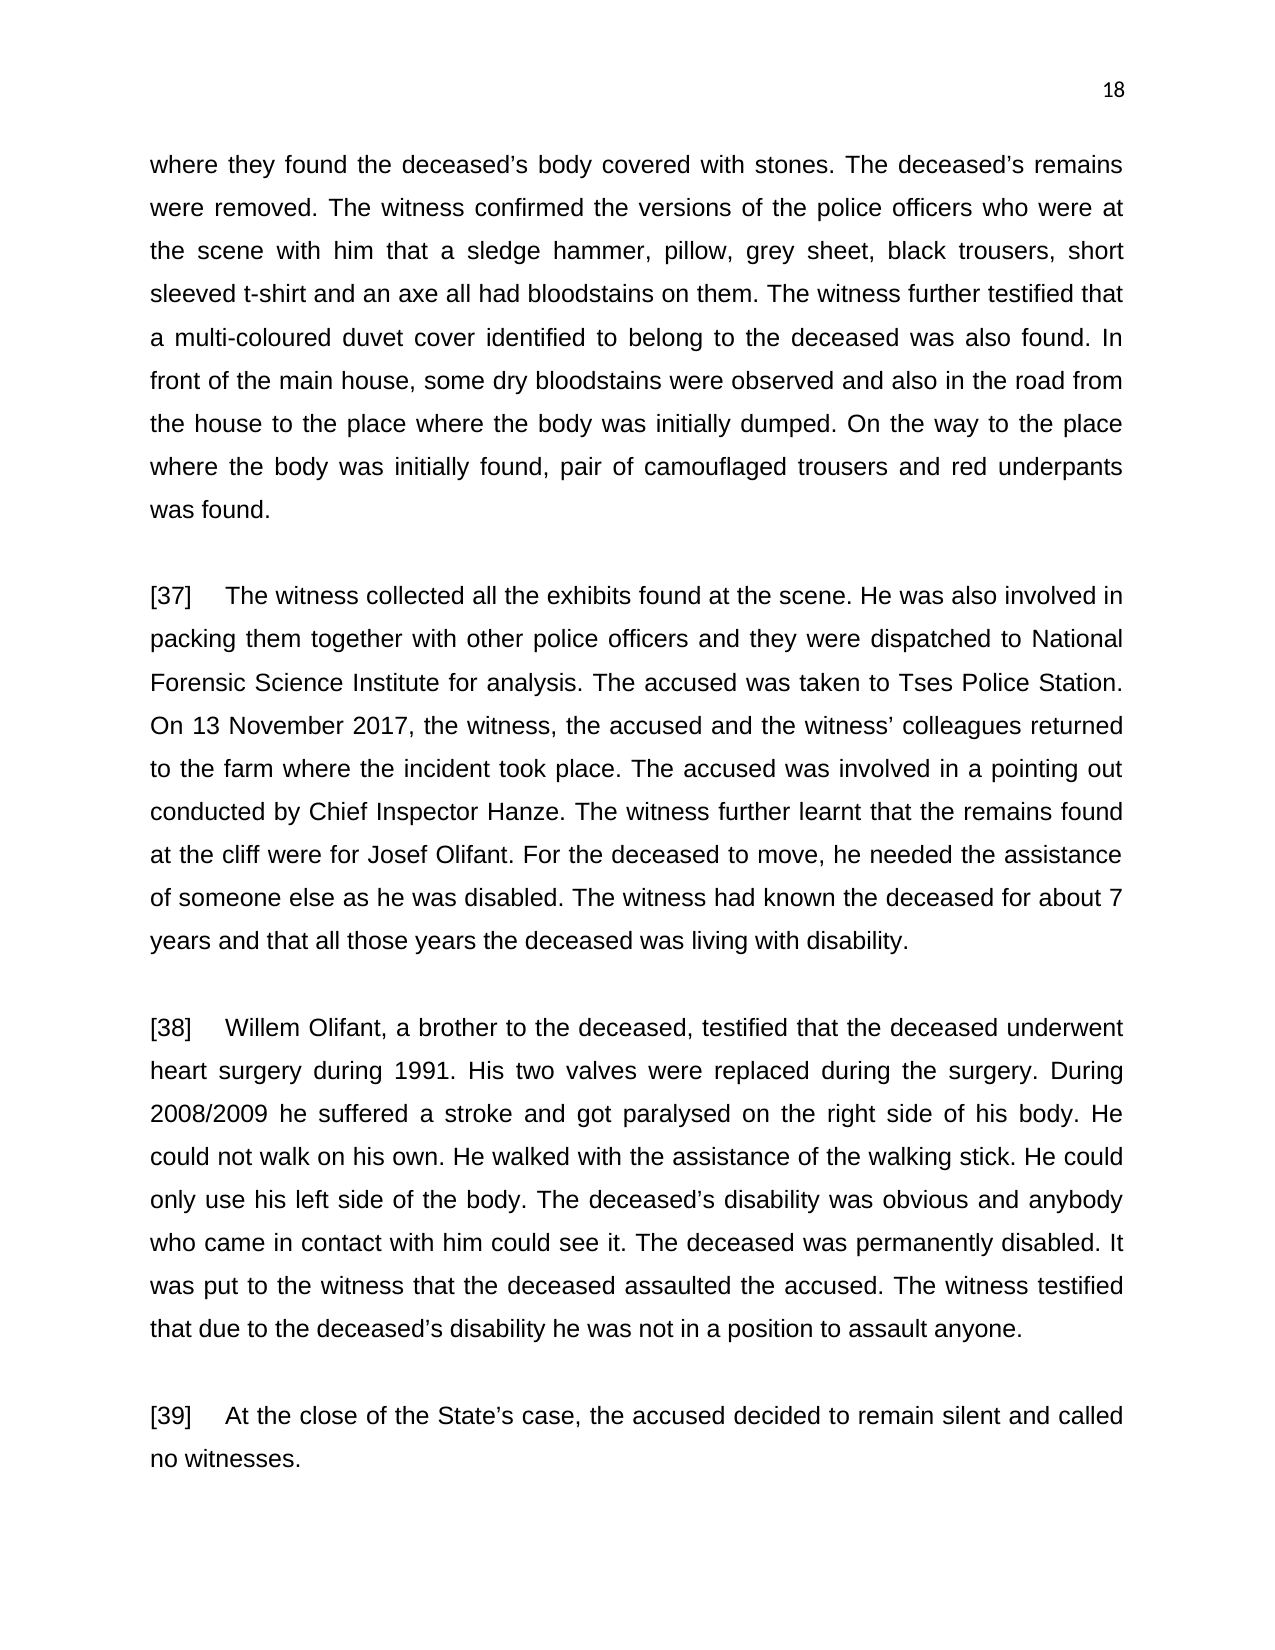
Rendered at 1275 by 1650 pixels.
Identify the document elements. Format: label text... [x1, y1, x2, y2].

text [150, 150, 1125, 524]
text [38] Willem Olifant, a brother to the deceased, testified that the deceased underwent heart surgery during 1991. His two valves were replaced during the surgery. During 2008/2009 he suffered a stroke and got paralysed on the right side of his body. He could not walk on his own. He walked with the assistance of the walking stick. He could only use his left side of the body. The deceased’s disability was obvious and anybody who came in contact with him could see it. The deceased was permanently disabled. It was put to the witness that the deceased assaulted the accused. The witness testified that due to the deceased’s disability he was not in a position to assault anyone. [150, 1012, 1125, 1343]
text [39] At the close of the State’s case, the accused decided to remain silent and called no witnesses. [150, 1401, 1125, 1472]
text [37] The witness collected all the exhibits found at the scene. He was also involved in packing them together with other police officers and they were dispatched to National Forensic Science Institute for analysis. The accused was taken to Tses Police Station. On 13 November 2017, the witness, the accused and the witness’ colleagues returned to the farm where the incident took place. The accused was involved in a pointing out conducted by Chief Inspector Hanze. The witness further learnt that the remains found at the cliff were for Josef Olifant. For the deceased to move, he needed the assistance of someone else as he was disabled. The witness had known the deceased for about 7 years and that all those years the deceased was living with disability. [150, 581, 1125, 955]
